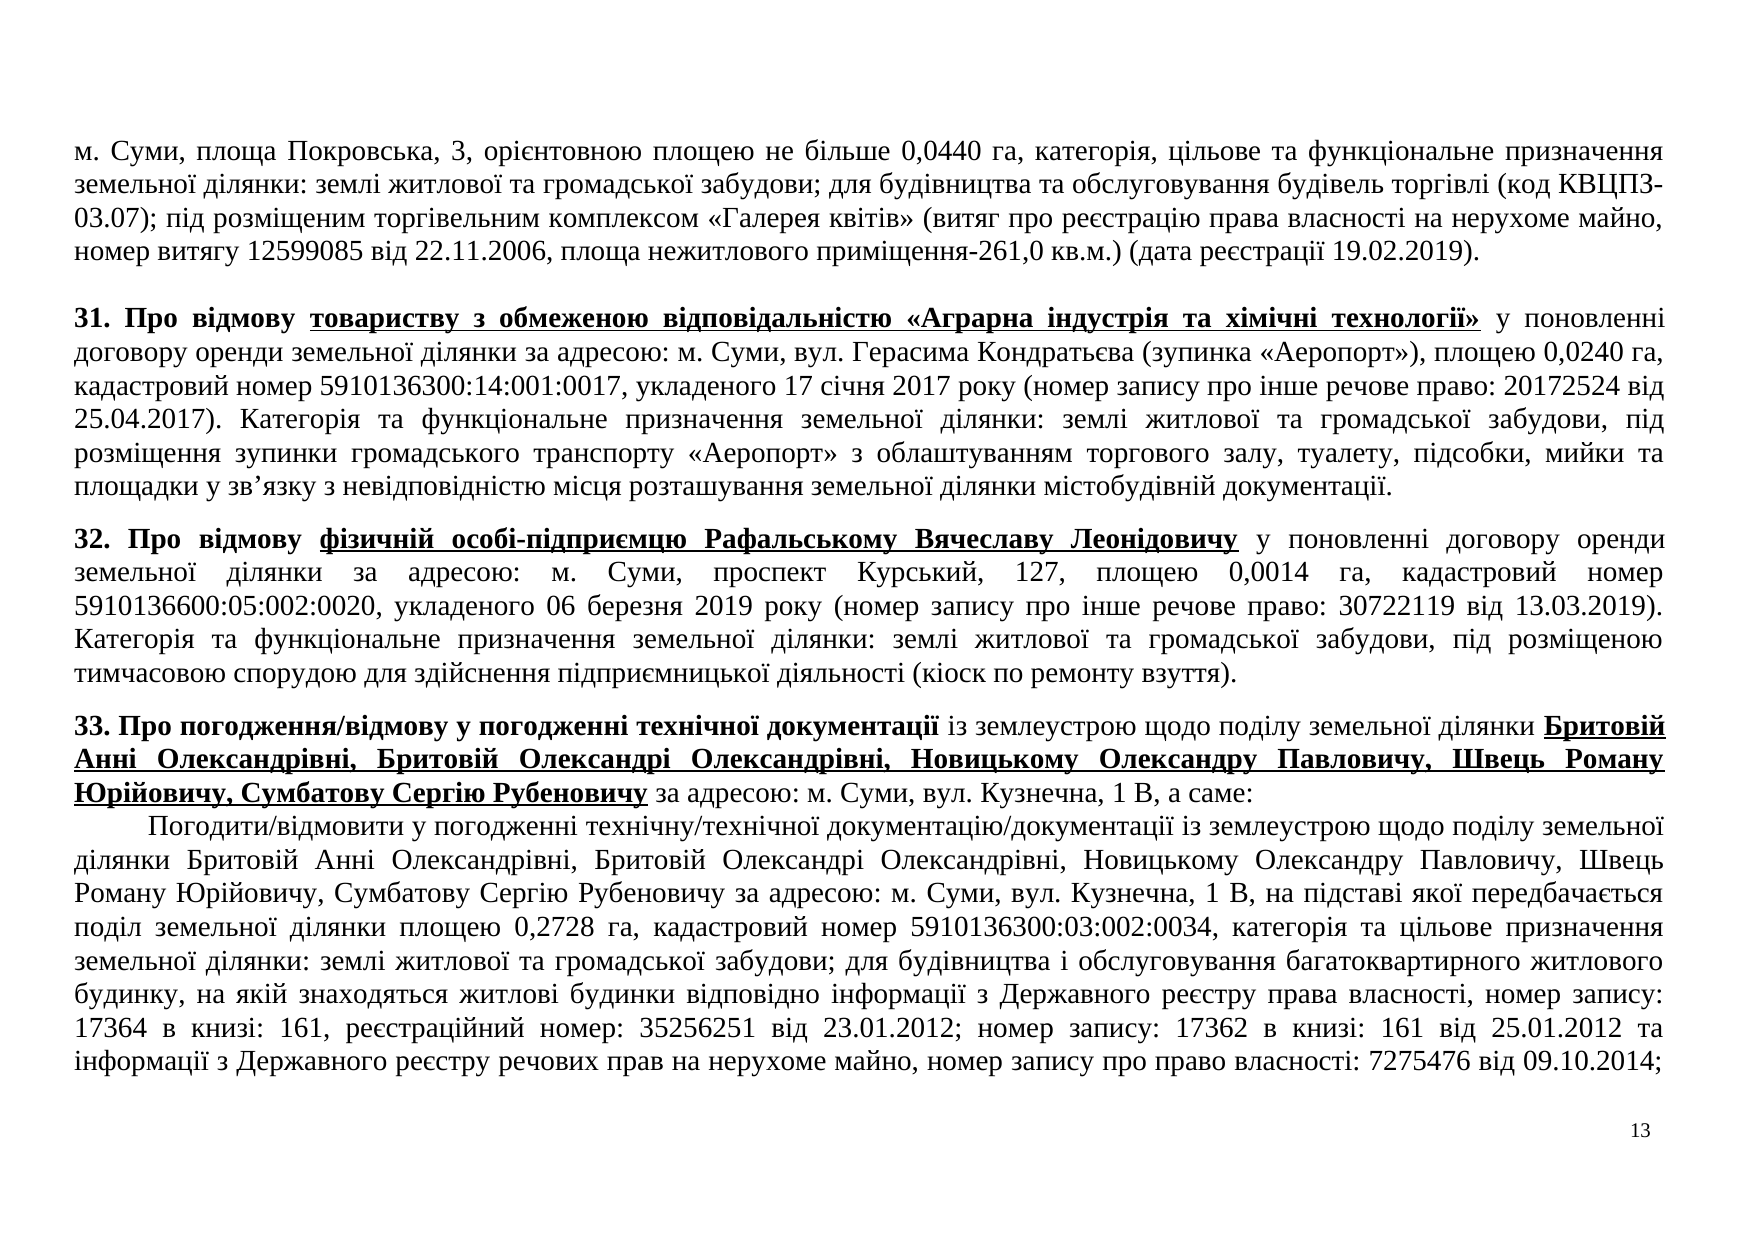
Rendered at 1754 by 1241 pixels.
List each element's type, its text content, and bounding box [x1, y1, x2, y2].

text 32. Про відмову фізичній особі-підприємцю Рафальському Вячеславу Леонідовичу у поновленні договору оренди земельної ділянки за адресою: м. Суми, проспект Курський, 127, площею 0,0014 га, кадастровий номер 5910136600:05:002:0020, укладеного 06 березня 2019 року (номер запису про інше речове право: 30722119 від 13.03.2019). Категорія та функціональне призначення земельної ділянки: землі житлової та громадської забудови, під розміщеною тимчасовою спорудою для здійснення підприємницької діяльності (кіоск по ремонту взуття). [74, 521, 1665, 689]
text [74, 808, 1665, 1077]
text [74, 133, 1665, 267]
text 33. Про погодження/відмову у погодженні технічної документації із землеустрою щодо поділу земельної ділянки Бритовій Анні Олександрівні, Бритовій Олександрі Олександрівні, Новицькому Олександру Павловичу, Швець Роману Юрійовичу, Сумбатову Сергію Рубеновичу за адресою: м. Суми, вул. Кузнечна, 1 В, а саме: [74, 708, 1665, 770]
text 33. Про погодження/відмову у погодженні технічної документації із землеустрою щодо поділу земельної ділянки Бритовій Анні Олександрівні, Бритовій Олександрі Олександрівні, Новицькому Олександру Павловичу, Швець Роману Юрійовичу, Сумбатову Сергію Рубеновичу за адресою: м. Суми, вул. Кузнечна, 1 В, а саме: [74, 772, 1665, 808]
text 31. Про відмову товариству з обмеженою відповідальністю «Аграрна індустрія та хімічні технології» у поновленні договору оренди земельної ділянки за адресою: м. Суми, вул. Герасима Кондратьєва (зупинка «Аеропорт»), площею 0,0240 га, кадастровий номер 5910136300:14:001:0017, укладеного 17 січня 2017 року (номер запису про інше речове право: 20172524 від 25.04.2017). Категорія та функціональне призначення земельної ділянки: землі житлової та громадської забудови, під розміщення зупинки громадського транспорту «Аеропорт» з облаштуванням торгового залу, туалету, підсобки, мийки та площадки у зв’язку з невідповідністю місця розташування земельної ділянки містобудівній документації. [74, 301, 1665, 502]
